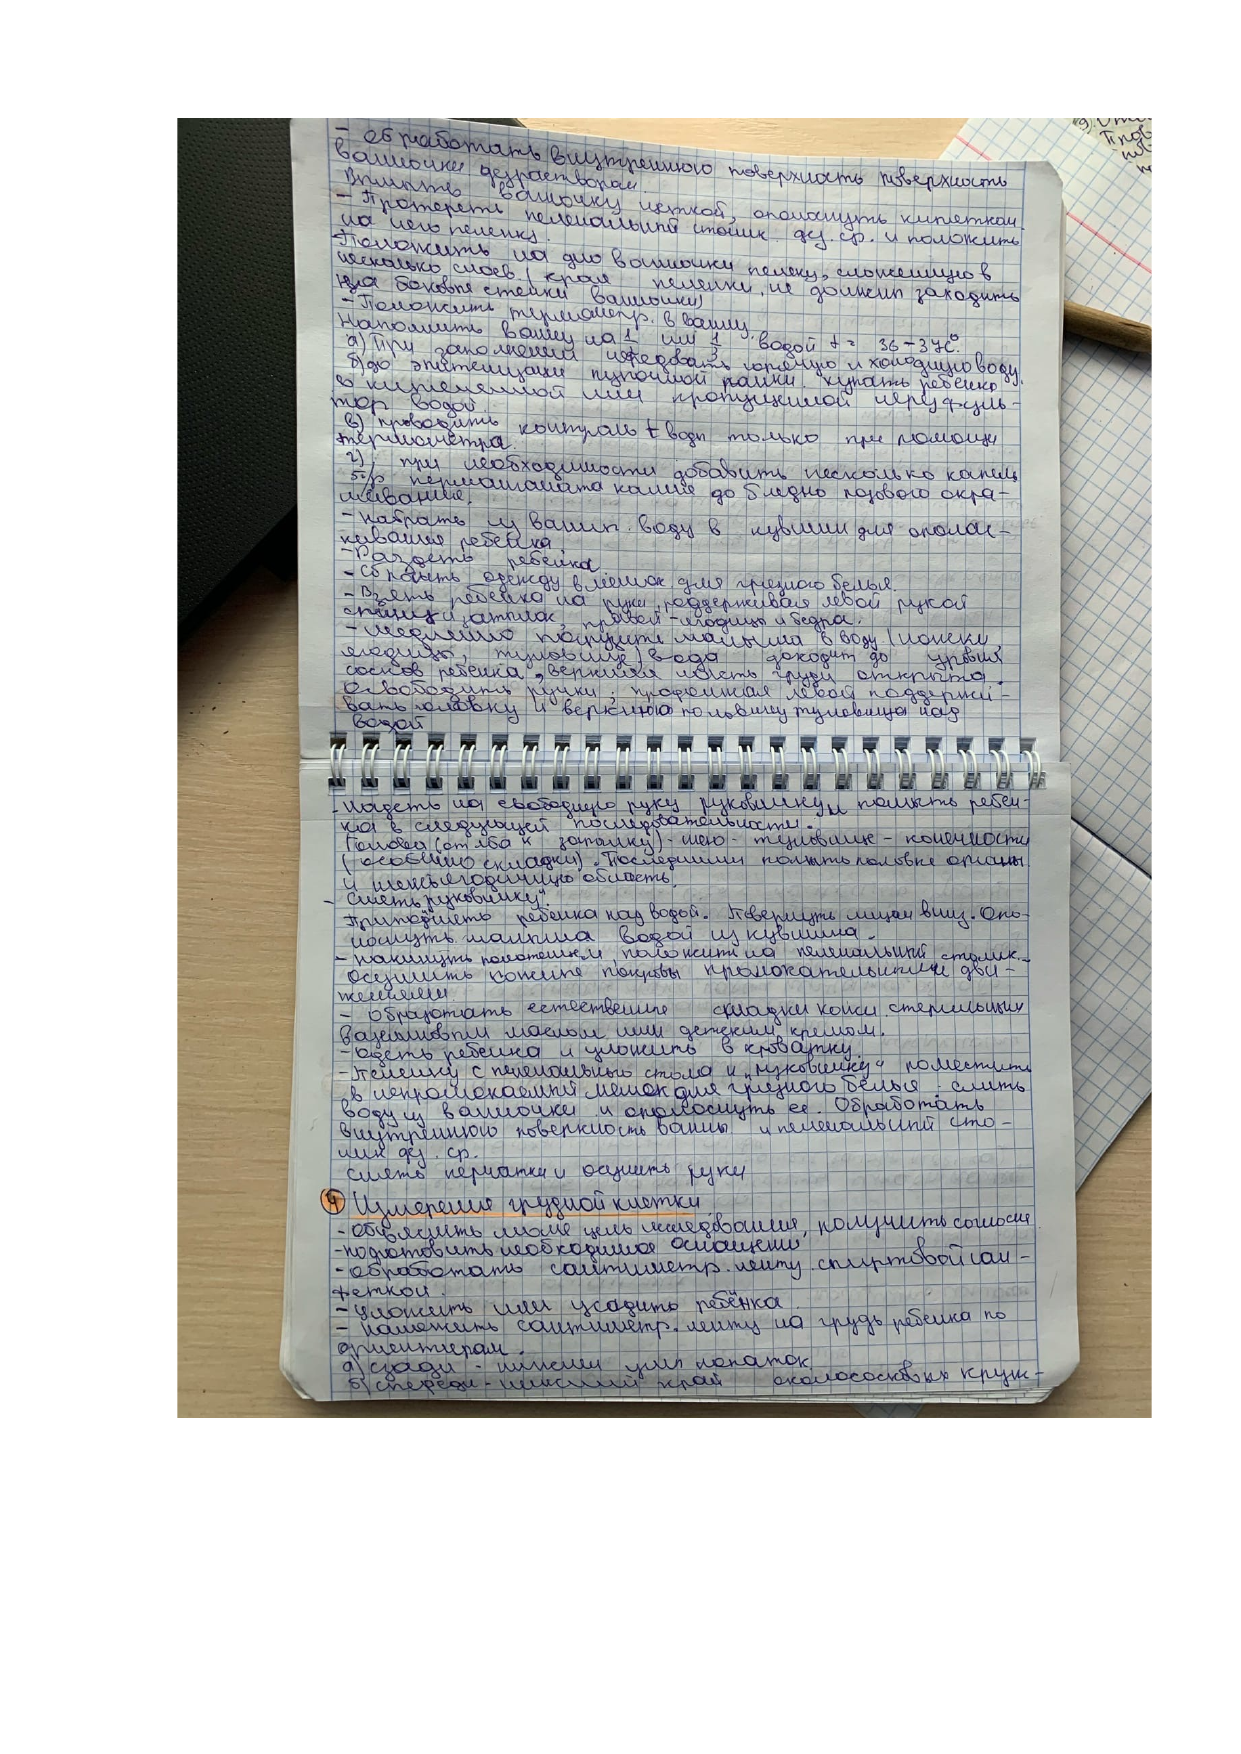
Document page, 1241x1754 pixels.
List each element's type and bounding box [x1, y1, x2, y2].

picture [177, 118, 1152, 1418]
